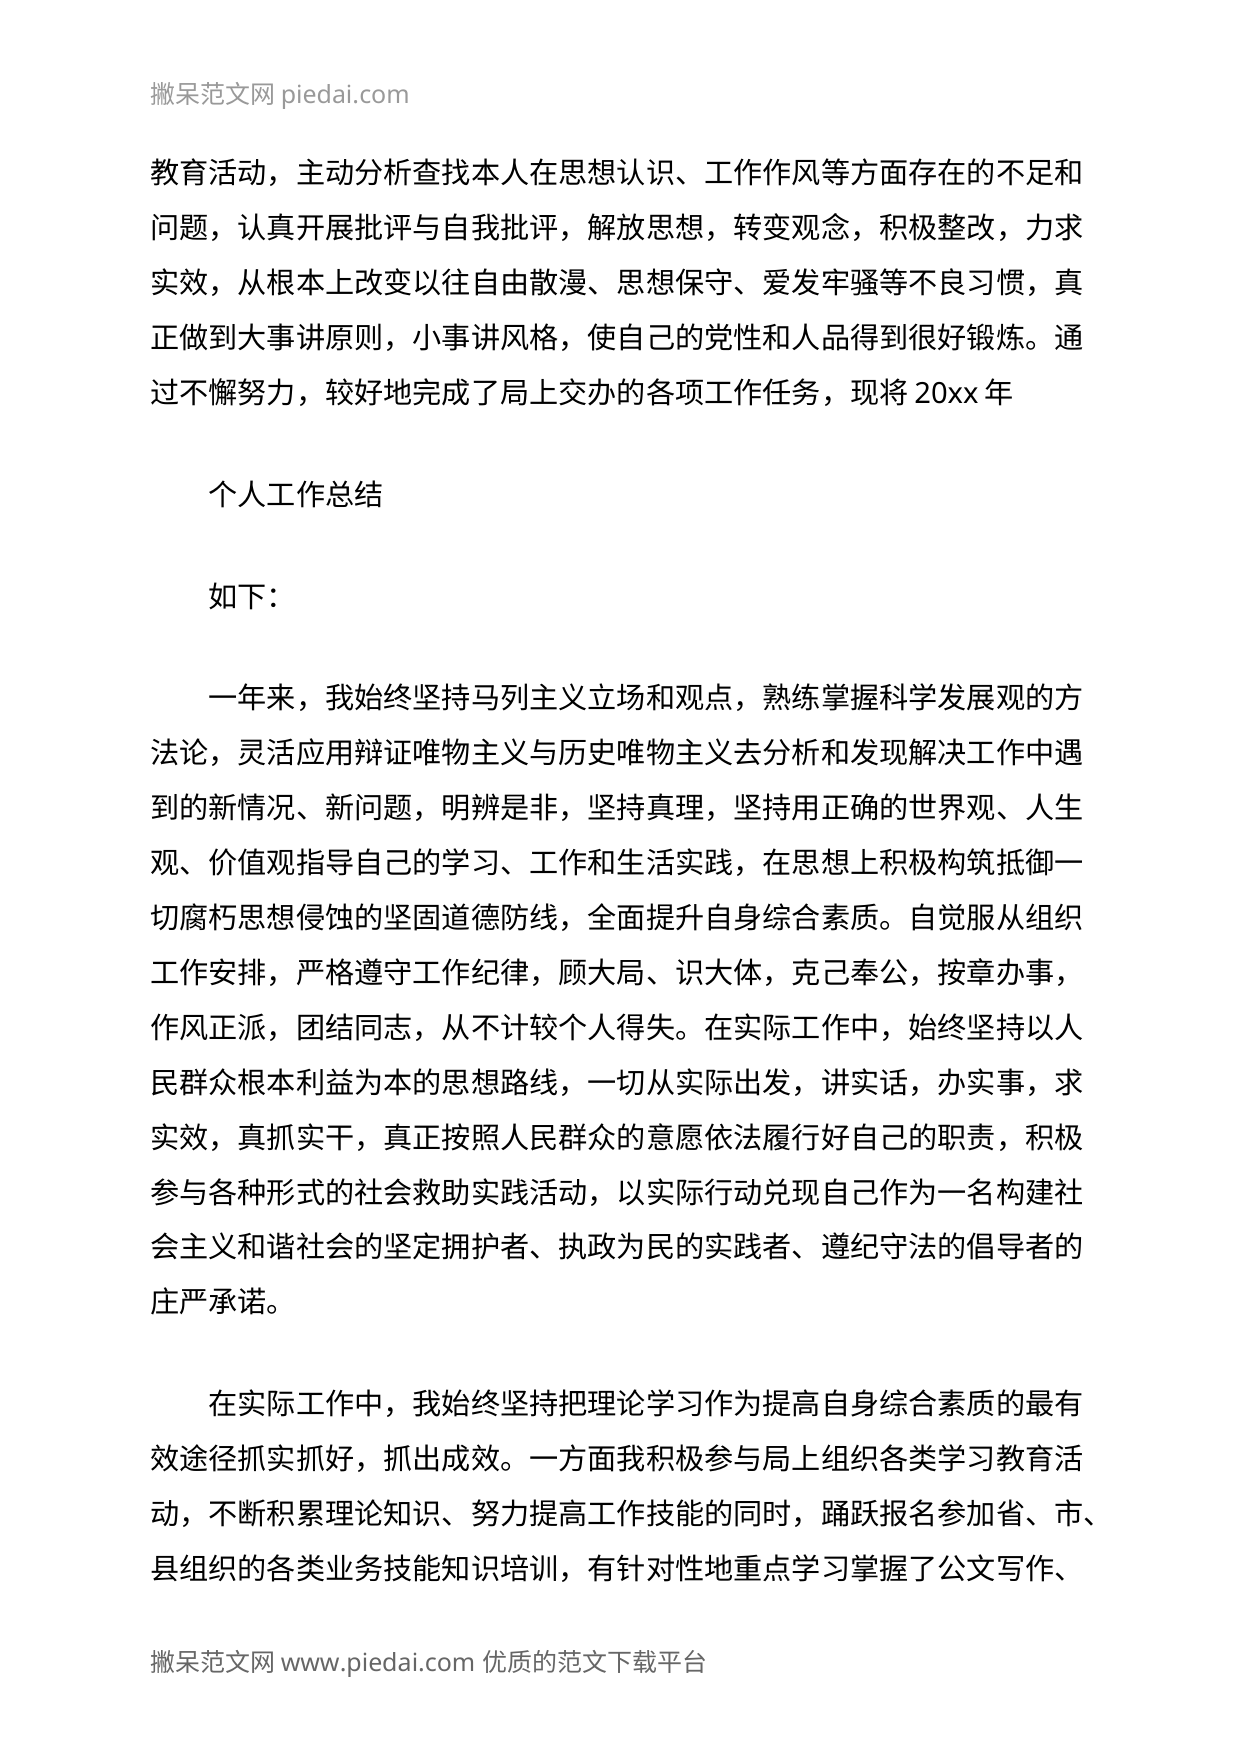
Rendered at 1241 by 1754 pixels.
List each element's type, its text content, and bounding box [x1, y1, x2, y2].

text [150, 1381, 1090, 1588]
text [150, 150, 1090, 412]
text 如下： [150, 573, 1090, 616]
text 一年来，我始终坚持马列主义立场和观点，熟练掌握科学发展观的方法论，灵活应用辩证唯物主义与历史唯物主义去分析和发现解决工作中遇到的新情况、新问题，明辨是非，坚持真理，坚持用正确的世界观、人生观、价值观指导自己的学习、工作和生活实践，在思想上积极构筑抵御一切腐朽思想侵蚀的坚固道德防线，全面提升自身综合素质。自觉服从组织工作安排，严格遵守工作纪律，顾大局、识大体，克己奉公，按章办事，作风正派，团结同志，从不计较个人得失。在实际工作中，始终坚持以人民群众根本利益为本的思想路线，一切从实际出发，讲实话，办实事，求实效，真抓实干，真正按照人民群众的意愿依法履行好自己的职责，积极参与各种形式的社会救助实践活动，以实际行动兑现自己作为一名构建社会主义和谐社会的坚定拥护者、执政为民的实践者、遵纪守法的倡导者的庄严承诺。 [150, 675, 1090, 1321]
text 个人工作总结 [150, 472, 1090, 514]
